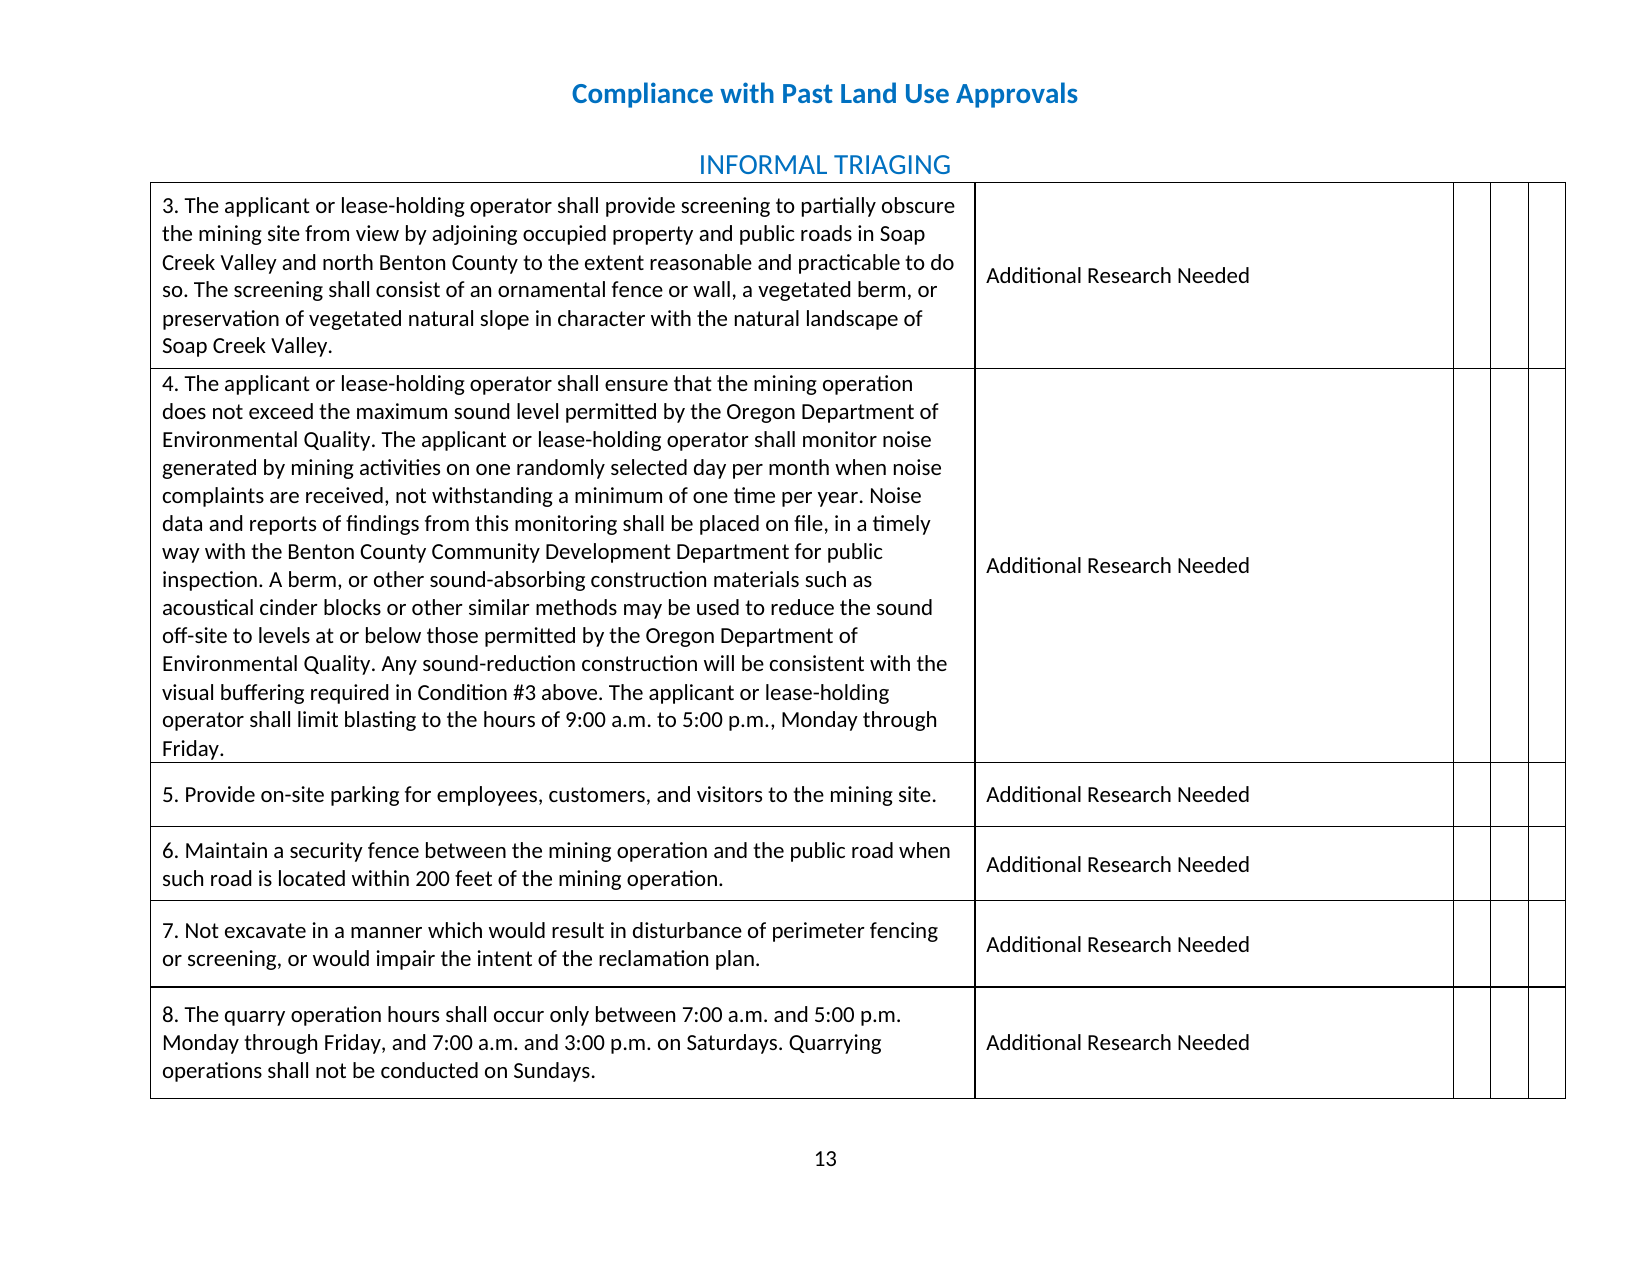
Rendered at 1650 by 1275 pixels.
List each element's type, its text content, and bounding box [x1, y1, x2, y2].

table_cell Additional Research Needed [976, 827, 1453, 900]
table_cell [1491, 183, 1528, 368]
table_cell [1454, 763, 1490, 826]
table_cell [1491, 763, 1528, 826]
table_cell 8. The quarry operation hours shall occur only between 7:00 a.m. and 5:00 p.m. Monday through Friday, and 7:00 a.m. and 3:00 p.m. on Saturdays. Quarrying operations shall not be conducted on Sundays. [151, 988, 974, 1098]
table_cell [1529, 183, 1565, 368]
table_cell [1491, 901, 1528, 986]
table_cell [976, 988, 1453, 1098]
table_cell 7. Not excavate in a manner which would result in disturbance of perimeter fencing or screening, or would impair the intent of the reclamation plan. [151, 901, 974, 986]
table_cell [1454, 901, 1490, 986]
table_cell [1529, 827, 1565, 900]
table_cell [1491, 988, 1528, 1098]
table_cell [1454, 369, 1490, 762]
table_cell 6. Maintain a security fence between the mining operation and the public road when such road is located within 200 feet of the mining operation. [151, 827, 974, 900]
table_cell [1529, 988, 1565, 1098]
table_cell Additional Research Needed [976, 763, 1453, 826]
table_cell 3. The applicant or lease-holding operator shall provide screening to partially obscure the mining site from view by adjoining occupied property and public roads in Soap Creek Valley and north Benton County to the extent reasonable and practicable to do so. The screening shall consist of an ornamental fence or wall, a vegetated berm, or preservation of vegetated natural slope in character with the natural landscape of Soap Creek Valley. [151, 183, 974, 368]
table_cell [1529, 763, 1565, 826]
table_cell [1454, 988, 1490, 1098]
table_cell 4. The applicant or lease-holding operator shall ensure that the mining operation does not exceed the maximum sound level permitted by the Oregon Department of Environmental Quality. The applicant or lease-holding operator shall monitor noise generated by mining activities on one randomly selected day per month when noise complaints are received, not withstanding a minimum of one time per year. Noise data and reports of findings from this monitoring shall be placed on file, in a timely way with the Benton County Community Development Department for public inspection. A berm, or other sound-absorbing construction materials such as acoustical cinder blocks or other similar methods may be used to reduce the sound off-site to levels at or below those permitted by the Oregon Department of Environmental Quality. Any sound-reduction construction will be consistent with the visual buffering required in Condition #3 above. The applicant or lease-holding operator shall limit blasting to the hours of 9:00 a.m. to 5:00 p.m., Monday through Friday. [151, 369, 974, 762]
table_cell [1491, 827, 1528, 900]
table_cell Additional Research Needed [976, 901, 1453, 986]
table_cell [1529, 369, 1565, 762]
table_cell 5. Provide on-site parking for employees, customers, and visitors to the mining site. [151, 763, 974, 826]
table_cell [1454, 827, 1490, 900]
table_cell Additional Research Needed [976, 369, 1453, 762]
table_cell Additional Research Needed [976, 183, 1453, 368]
table_cell [1529, 901, 1565, 986]
table_cell [1491, 369, 1528, 762]
table_cell [1454, 183, 1490, 368]
